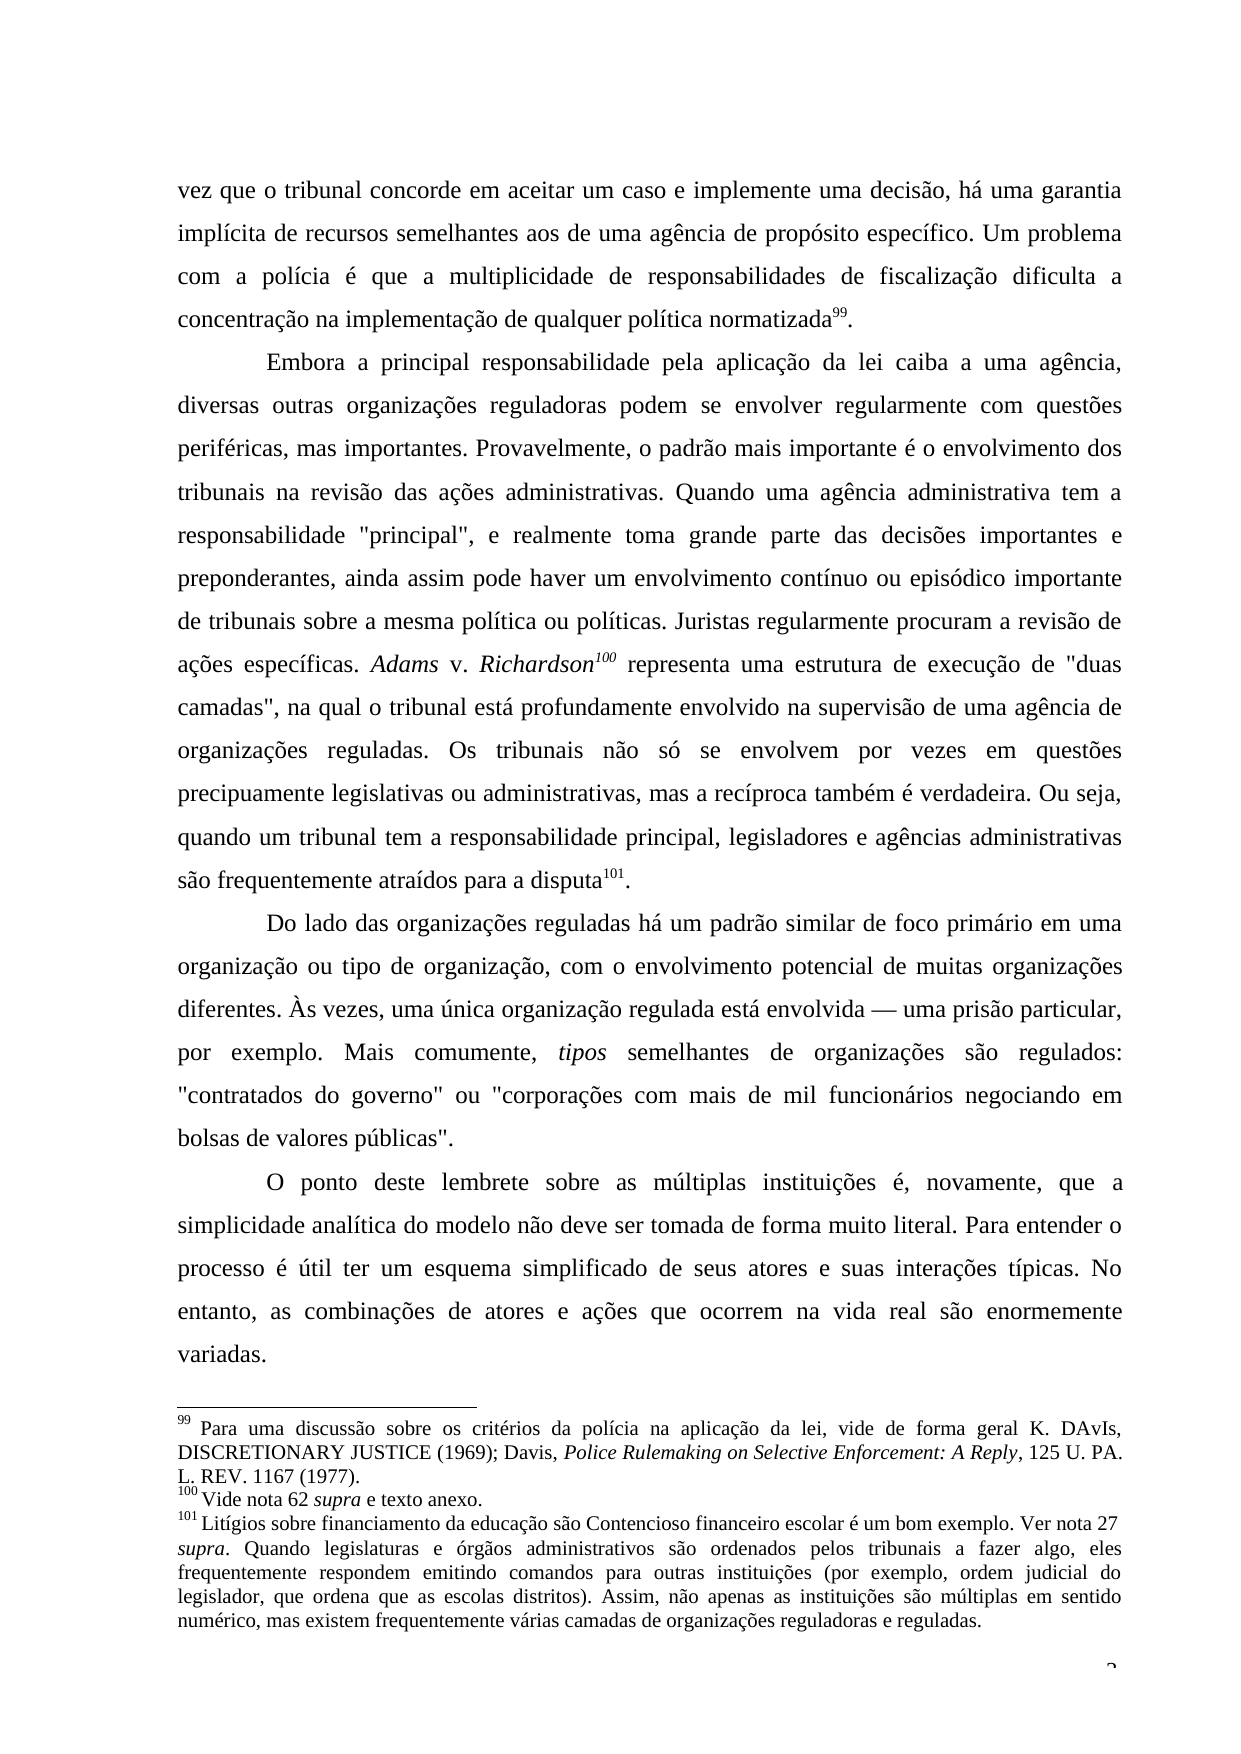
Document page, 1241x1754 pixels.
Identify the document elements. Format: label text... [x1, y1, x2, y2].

text 100 Vide nota 62 supra e texto anexo. [177, 1488, 1134, 1511]
text O ponto deste lembrete sobre as múltiplas instituições é, novamente, que a simplicidade analítica do modelo não deve ser tomada de forma muito literal. Para entender o processo é útil ter um esquema simplificado de seus atores e suas interações típicas. No entanto, as combinações de atores e ações que ocorrem na vida real são enormemente variadas. [177, 1167, 1123, 1368]
text 101 Litígios sobre financiamento da educação são Contencioso financeiro escolar é um bom exemplo. Ver nota 27 [177, 1511, 1134, 1536]
text vez que o tribunal concorde em aceitar um caso e implemente uma decisão, há uma garantia implícita de recursos semelhantes aos de uma agência de propósito específico. Um problema com a polícia é que a multiplicidade de responsabilidades de fiscalização dificulta a concentração na implementação de qualquer política normatizada99. [177, 175, 1123, 333]
text Embora a principal responsabilidade pela aplicação da lei caiba a uma agência, diversas outras organizações reguladoras podem se envolver regularmente com questões periféricas, mas importantes. Provavelmente, o padrão mais importante é o envolvimento dos tribunais na revisão das ações administrativas. Quando uma agência administrativa tem a responsabilidade "principal", e realmente toma grande parte das decisões importantes e preponderantes, ainda assim pode haver um envolvimento contínuo ou episódico importante de tribunais sobre a mesma política ou políticas. Juristas regularmente procuram a revisão de ações específicas. Adams v. Richardson100 representa uma estrutura de execução de "duas camadas", na qual o tribunal está profundamente envolvido na supervisão de uma agência de organizações reguladas. Os tribunais não só se envolvem por vezes em questões precipuamente legislativas ou administrativas, mas a recíproca também é verdadeira. Ou seja, quando um tribunal tem a responsabilidade principal, legisladores e agências administrativas são frequentemente atraídos para a disputa101. [177, 347, 1123, 893]
text 99 Para uma discussão sobre os critérios da polícia na aplicação da lei, vide de forma geral K. DAvIs, DISCRETIONARY JUSTICE (1969); Davis, Police Rulemaking on Selective Enforcement: A Reply, 125 U. PA. L. REV. 1167 (1977). [177, 1406, 1123, 1488]
text Do lado das organizações reguladas há um padrão similar de foco primário em uma organização ou tipo de organização, com o envolvimento potencial de muitas organizações diferentes. Às vezes, uma única organização regulada está envolvida — uma prisão particular, por exemplo. Mais comumente, tipos semelhantes de organizações são regulados: "contratados do governo" ou "corporações com mais de mil funcionários negociando em bolsas de valores públicas". [177, 908, 1123, 1152]
text supra. Quando legislaturas e órgãos administrativos são ordenados pelos tribunais a fazer algo, eles frequentemente respondem emitindo comandos para outras instituições (por exemplo, ordem judicial do legislador, que ordena que as escolas distritos). Assim, não apenas as instituições são múltiplas em sentido numérico, mas existem frequentemente várias camadas de organizações reguladoras e reguladas. [177, 1536, 1123, 1632]
